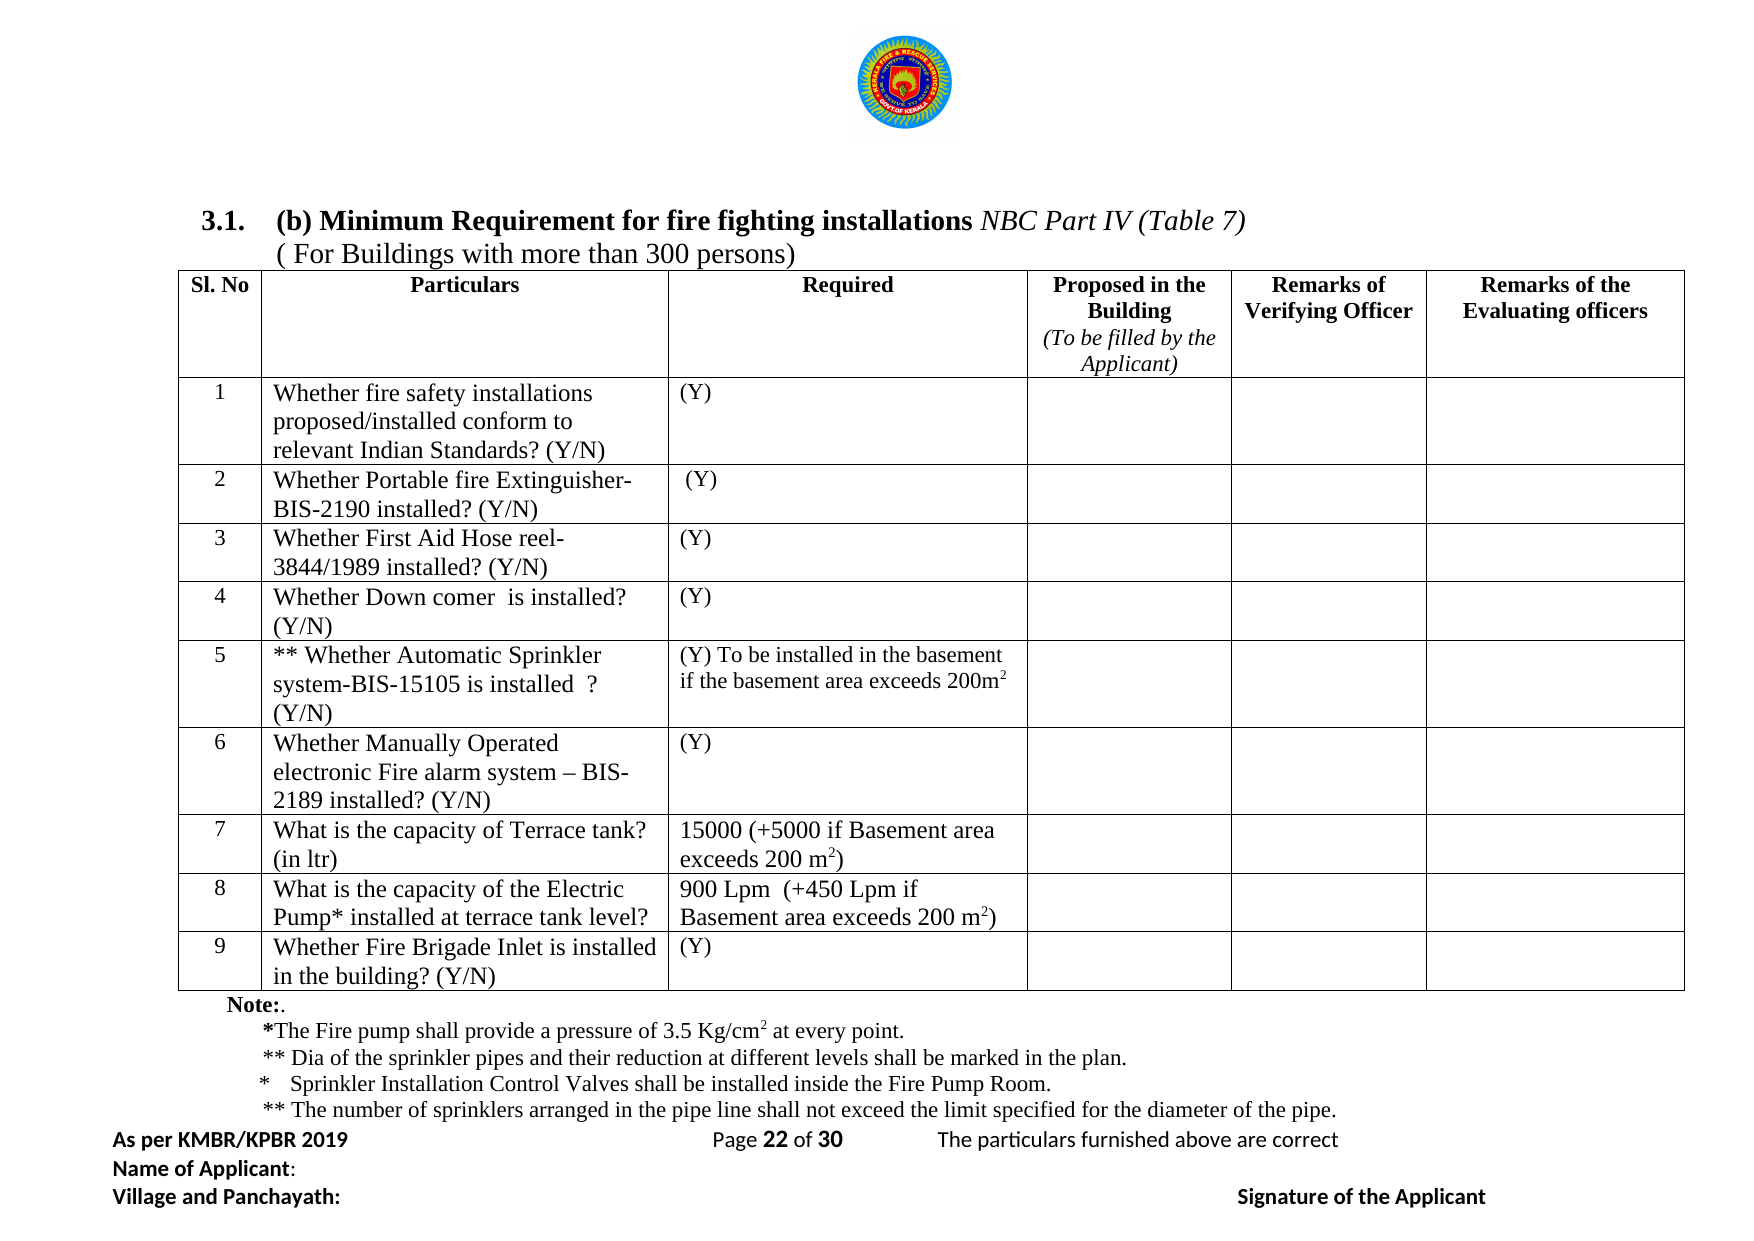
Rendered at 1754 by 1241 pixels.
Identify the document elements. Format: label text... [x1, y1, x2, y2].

table_cell [1427, 524, 1684, 581]
table_cell [1427, 641, 1684, 727]
table_cell Whether Fire Brigade Inlet is installed in the building? (Y/N) [262, 932, 668, 990]
table_cell (Y) [669, 728, 1027, 814]
table_cell (Y) To be installed in the basement if the basement area exceeds 200m2 [669, 641, 1027, 727]
table_cell [1028, 932, 1231, 990]
table_cell [1427, 378, 1684, 464]
table_cell [1232, 874, 1426, 931]
table_cell [1232, 465, 1426, 522]
table_cell What is the capacity of the Electric Pump* installed at terrace tank level? [262, 874, 668, 931]
table_header Remarks of the Evaluating officers [1427, 271, 1684, 377]
table_header Required [669, 271, 1027, 377]
table_cell (Y) [669, 524, 1027, 581]
table_cell Whether Down comer is installed? (Y/N) [262, 582, 668, 639]
table_cell [1427, 932, 1684, 990]
table_cell Whether fire safety installations proposed/installed conform to relevant Indian Standards? (Y/N) [262, 378, 668, 464]
table_cell 1 [179, 378, 261, 464]
table_cell [1232, 524, 1426, 581]
table_cell [1028, 524, 1231, 581]
table_cell ** Whether Automatic Sprinkler system-BIS-15105 is installed ? (Y/N) [262, 641, 668, 727]
table_cell 7 [179, 815, 261, 873]
table_cell [1028, 465, 1231, 522]
table_cell 4 [179, 582, 261, 639]
table_cell 900 Lpm (+450 Lpm if Basement area exceeds 200 m2) [669, 874, 1027, 931]
table_cell (Y) [669, 582, 1027, 639]
table_cell [1028, 582, 1231, 639]
table_cell 9 [179, 932, 261, 990]
table_cell [1427, 874, 1684, 931]
list ** The number of sprinklers arranged in the pipe line shall not exceed the limit specified for the diameter of the pipe. [227, 1096, 1697, 1123]
table_cell [1028, 874, 1231, 931]
table_header Sl. No [179, 271, 261, 377]
table_cell [1427, 582, 1684, 639]
table_cell (Y) [669, 378, 1027, 464]
table_cell [1427, 465, 1684, 522]
list Note:. [227, 991, 1697, 1017]
table_header Remarks of Verifying Officer [1232, 271, 1426, 377]
table_cell Whether Manually Operated electronic Fire alarm system – BIS-2189 installed? (Y/N) [262, 728, 668, 814]
table_cell 8 [179, 874, 261, 931]
list Sprinkler Installation Control Valves shall be installed inside the Fire Pump Room. [258, 1070, 1697, 1096]
table_cell (Y) [669, 932, 1027, 990]
table_cell [1232, 728, 1426, 814]
text *The Fire pump shall provide a pressure of 3.5 Kg/cm2 at every point. [189, 1017, 1697, 1043]
table_cell 15000 (+5000 if Basement area exceeds 200 m2) [669, 815, 1027, 873]
table_cell [1427, 815, 1684, 873]
table_cell [1232, 378, 1426, 464]
table_cell Whether First Aid Hose reel-3844/1989 installed? (Y/N) [262, 524, 668, 581]
table_cell 5 [179, 641, 261, 727]
table_cell [1232, 641, 1426, 727]
table_cell [1028, 641, 1231, 727]
list ( For Buildings with more than 300 persons) [276, 237, 1697, 270]
table_cell [1028, 728, 1231, 814]
list (b) Minimum Requirement for fire fighting installations NBC Part IV (Table 7) [201, 203, 1697, 237]
table_cell (Y) [669, 465, 1027, 522]
list ** Dia of the sprinkler pipes and their reduction at different levels shall be marked in the plan. [227, 1043, 1697, 1070]
table_cell What is the capacity of Terrace tank? (in ltr) [262, 815, 668, 873]
table_cell 6 [179, 728, 261, 814]
table_cell [1028, 378, 1231, 464]
table_header Proposed in the Building (To be filled by the Applicant) [1028, 271, 1231, 377]
table_cell [1427, 728, 1684, 814]
picture [853, 28, 957, 142]
table_header Particulars [262, 271, 668, 377]
table_cell [1232, 582, 1426, 639]
table_cell [1028, 815, 1231, 873]
table_cell [1232, 815, 1426, 873]
table_cell [1232, 932, 1426, 990]
table_cell Whether Portable fire Extinguisher-BIS-2190 installed? (Y/N) [262, 465, 668, 522]
table_cell 2 [179, 465, 261, 522]
table_cell 3 [179, 524, 261, 581]
